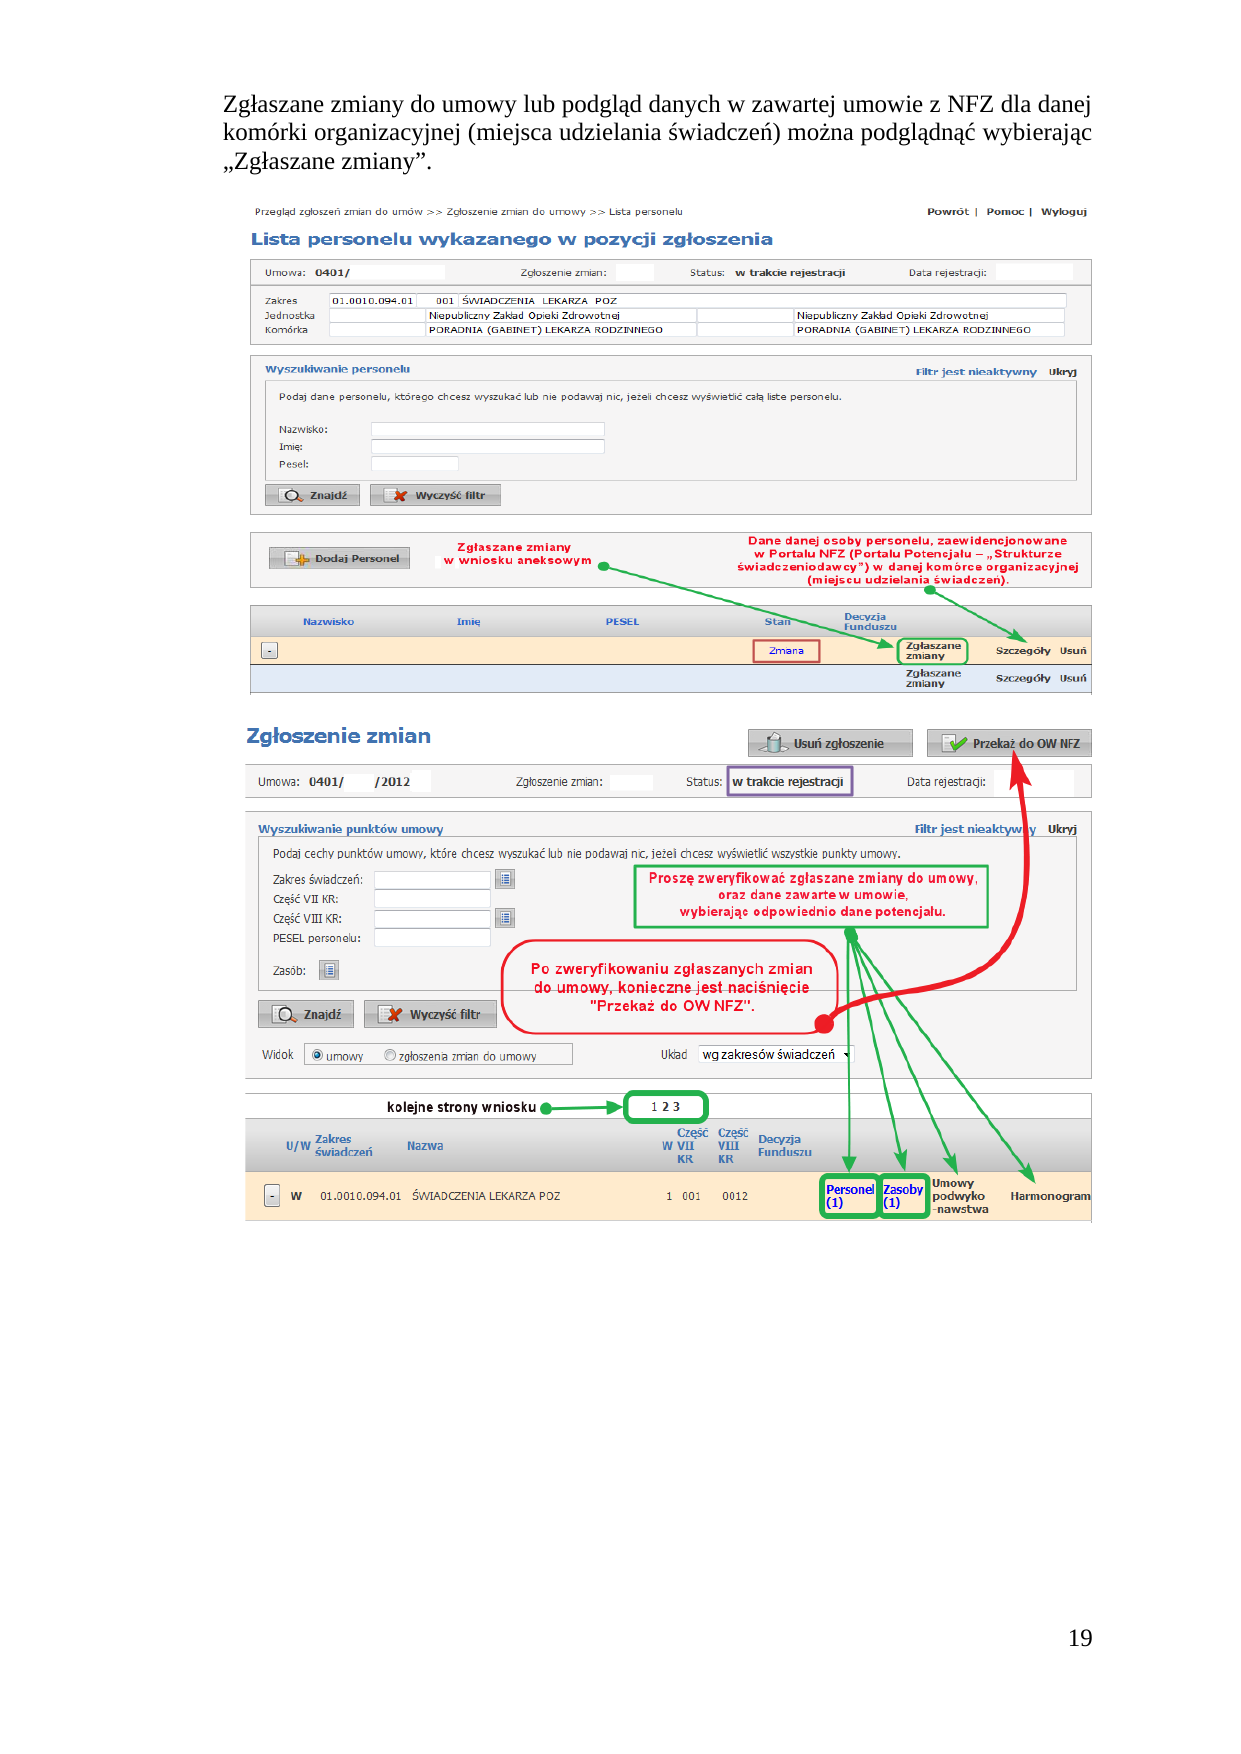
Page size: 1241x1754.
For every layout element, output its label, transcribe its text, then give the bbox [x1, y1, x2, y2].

picture [247, 203, 1093, 695]
list Zgłaszane zmiany do umowy lub podgląd danych w zawartej umowie z NFZ dla danej komórki organizacyjnej (miejsca udzielania świadczeń) można podglądnąć wybierając „Zgłaszane zmiany”. [223, 89, 1093, 175]
picture [245, 723, 1093, 1223]
